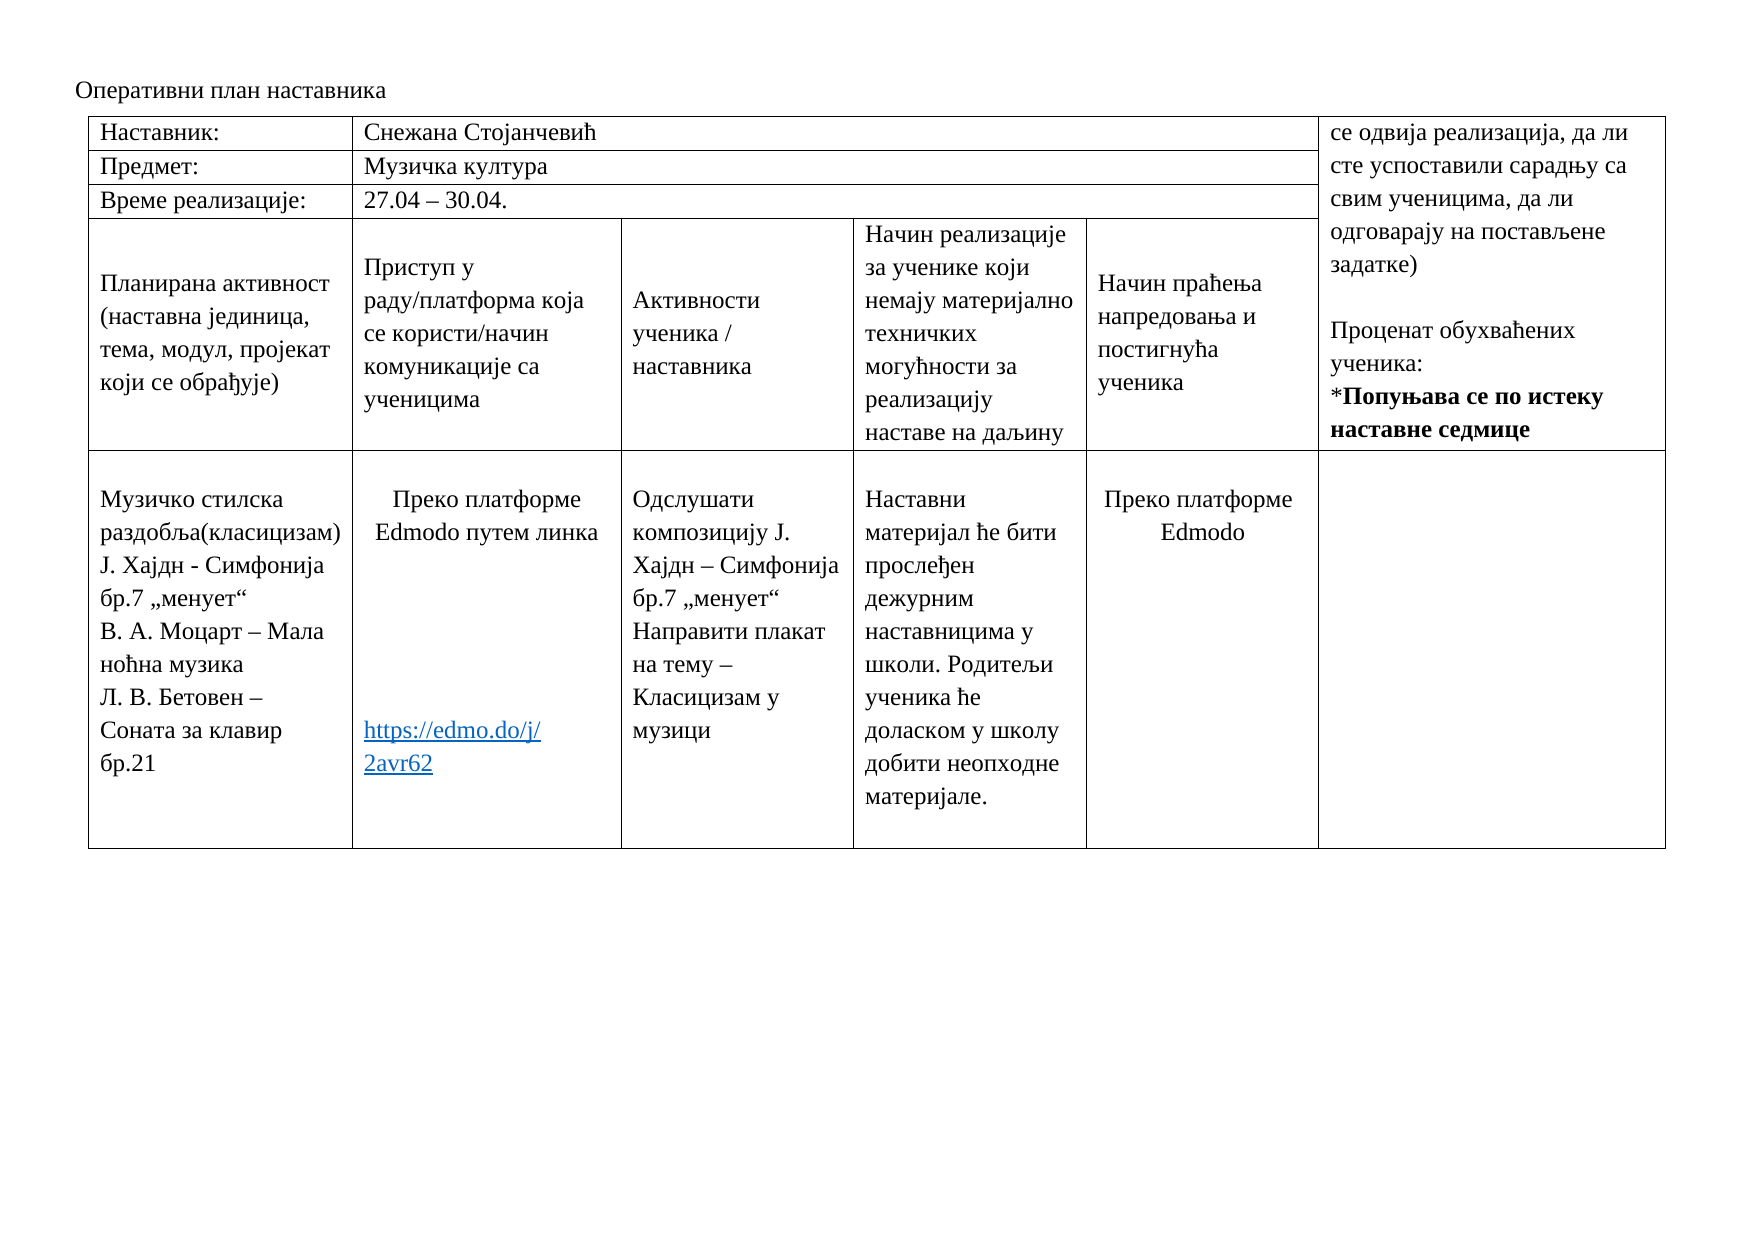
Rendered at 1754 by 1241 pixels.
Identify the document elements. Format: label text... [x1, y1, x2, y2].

table_cell Музичко стилска раздобља(класицизам) Ј. Хајдн - Симфонија бр.7 „менует“ В. А. Моцарт – Мала ноћна музика Л. В. Бетовен – Соната за клавир бр.21 [89, 451, 352, 847]
table_cell [1319, 451, 1665, 847]
table_cell Начин праћења напредовања и постигнућа ученика [1087, 219, 1318, 450]
table_cell Наставник: [89, 117, 352, 150]
table_cell 27.04 – 30.04. [353, 185, 1318, 218]
table_cell Музичка култура [353, 151, 1318, 184]
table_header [1319, 117, 1665, 450]
table_cell Планирана активност (наставна јединица, тема, модул, пројекат који се обрађује) [89, 219, 352, 450]
table_cell Преко платформе Edmodo путем линка https://edmo.do/j/2avr62 [353, 451, 621, 847]
table_cell Преко платформе Edmodo [1087, 451, 1318, 847]
table_cell Начин реализације за ученике који немају материјално техничких могућности за реализацију наставе на даљину [854, 219, 1086, 450]
table_cell Предмет: [89, 151, 352, 184]
table_cell Време реализације: [89, 185, 352, 218]
table_cell Наставни материјал ће бити прослеђен дежурним наставницима у школи. Родитељи ученика ће доласком у школу добити неопходне материјале. [854, 451, 1086, 847]
table_cell Одслушати композицију Ј. Хајдн – Симфонија бр.7 „менует“ Направити плакат на тему – Класицизам у музици [622, 451, 853, 847]
table_cell Активности ученика / наставника [622, 219, 853, 450]
table_cell Приступ у раду/платформа која се користи/начин комуникације са ученицима [353, 219, 621, 450]
table_cell Снежана Стојанчевић [353, 117, 1318, 150]
